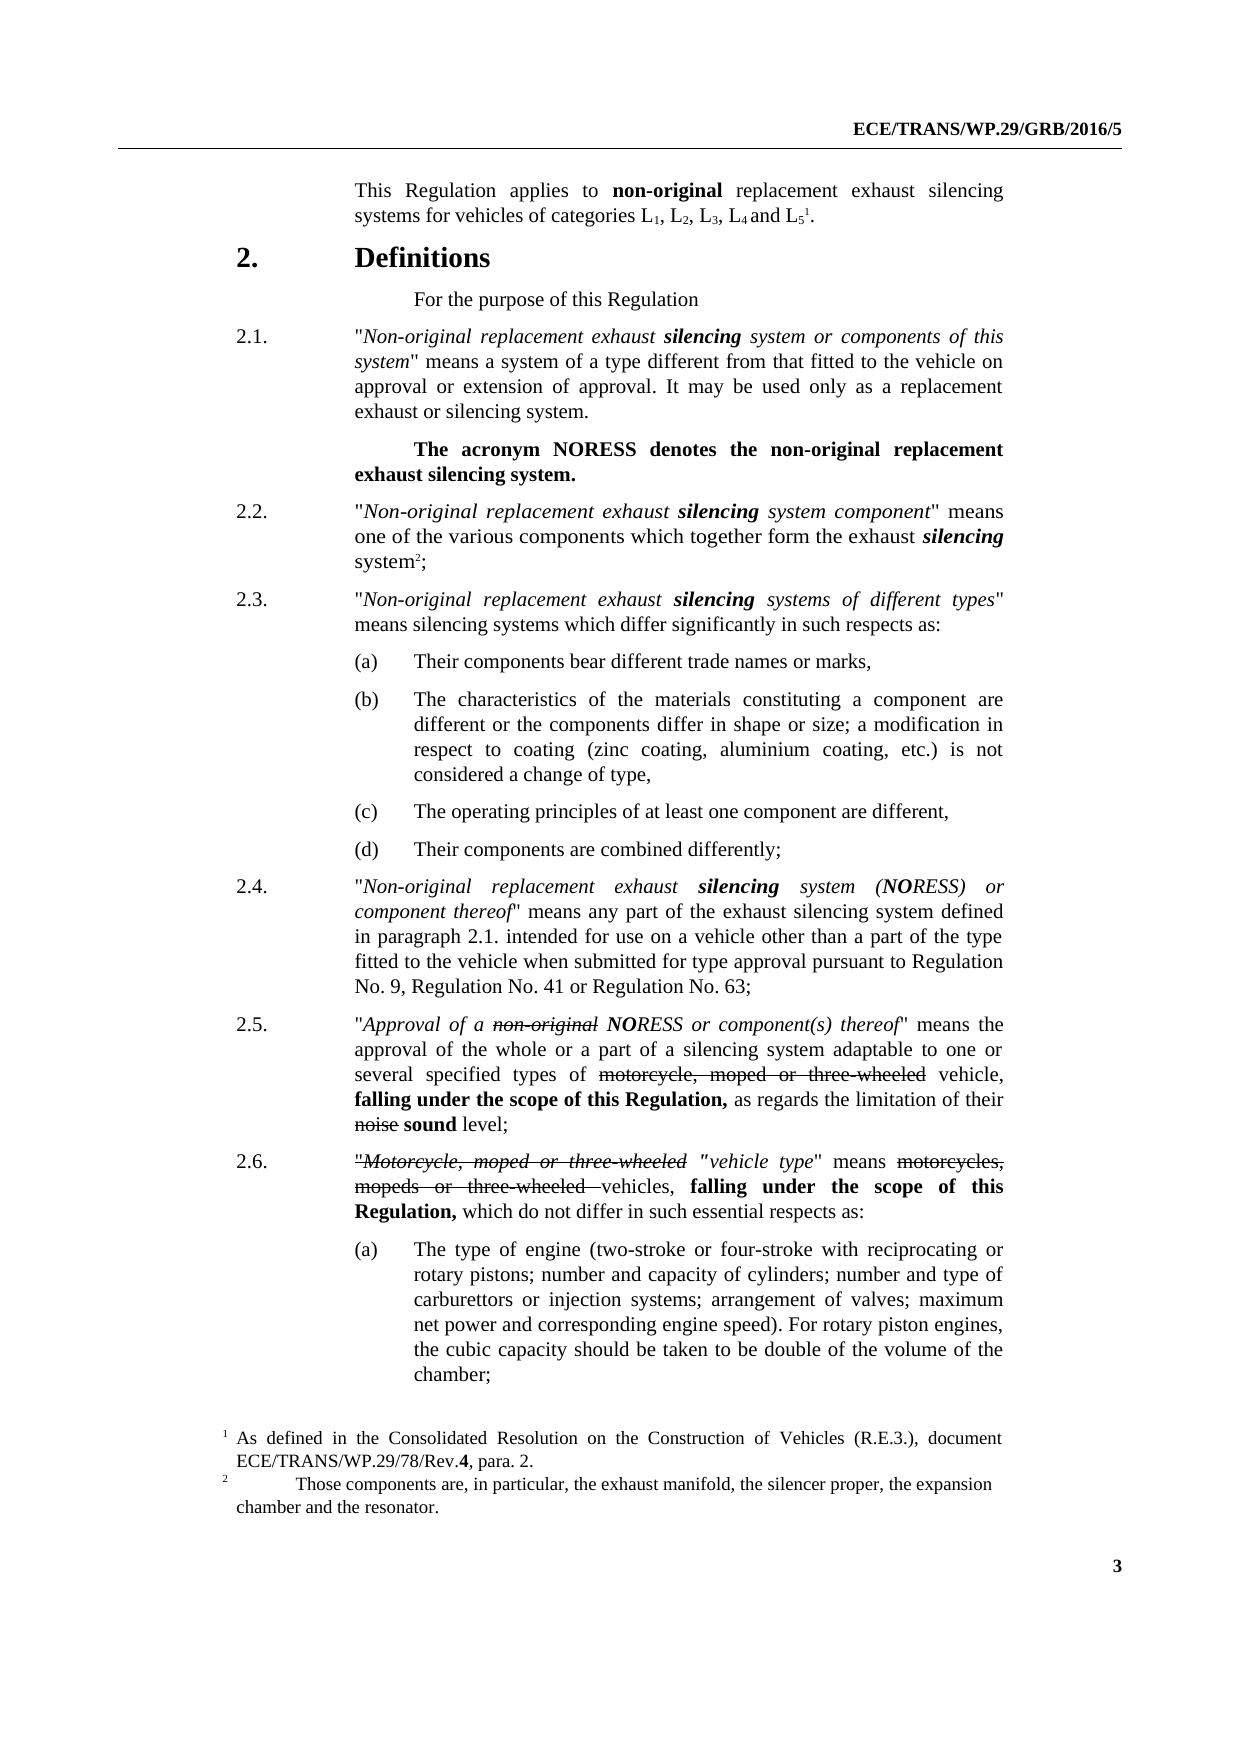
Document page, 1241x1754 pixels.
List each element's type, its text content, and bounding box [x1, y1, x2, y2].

text The acronym NORESS denotes the non-original replacement exhaust silencing system. [354, 436, 1004, 486]
text (b) The characteristics of the materials constituting a component are different or the components differ in shape or size; a modification in respect to coating (zinc coating, aluminium coating, etc.) is not considered a change of type, [354, 686, 1004, 786]
text (a) The type of engine (two-stroke or four-stroke with reciprocating or rotary pistons; number and capacity of cylinders; number and type of carburettors or injection systems; arrangement of valves; maximum net power and corresponding engine speed). For rotary piston engines, the cubic capacity should be taken to be double of the volume of the chamber; [354, 1236, 1004, 1386]
text This Regulation applies to non-original replacement exhaust silencing systems for vehicles of categories L1, L2, L3, L4 and L5. [236, 177, 1004, 227]
text 2.1. "Non-original replacement exhaust silencing system or components of this system" means a system of a type different from that fitted to the vehicle on approval or extension of approval. It may be used only as a replacement exhaust or silencing system. [236, 323, 1004, 423]
text 2.3. "Non-original replacement exhaust silencing systems of different types" means silencing systems which differ significantly in such respects as: [236, 586, 1004, 636]
text 2.4. "Non-original replacement exhaust silencing system (NORESS) or component thereof" means any part of the exhaust silencing system defined in paragraph 2.1. intended for use on a vehicle other than a part of the type fitted to the vehicle when submitted for type approval pursuant to Regulation No. 9, Regulation No. 41 or Regulation No. 63; [236, 873, 1004, 998]
text (c) The operating principles of at least one component are different, [354, 798, 1004, 823]
text 2.5. "Approval of a non-original NORESS or component(s) thereof" means the approval of the whole or a part of a silencing system adaptable to one or several specified types of motorcycle, moped or three-wheeled vehicle, falling under the scope of this Regulation, as regards the limitation of their noise sound level; [236, 1011, 1004, 1136]
text (d) Their components are combined differently; [354, 836, 1004, 861]
text (a) Their components bear different trade names or marks, [354, 648, 1004, 673]
text 2.2. "Non-original replacement exhaust silencing system component" means one of the various components which together form the exhaust silencing system; [236, 498, 1004, 573]
text For the purpose of this Regulation [354, 286, 1004, 311]
text 2. Definitions [236, 240, 1004, 273]
text 2.6. "Motorcycle, moped or three-wheeled "vehicle type" means motorcycles, mopeds or three-wheeled vehicles, falling under the scope of this Regulation, which do not differ in such essential respects as: [236, 1148, 1004, 1223]
